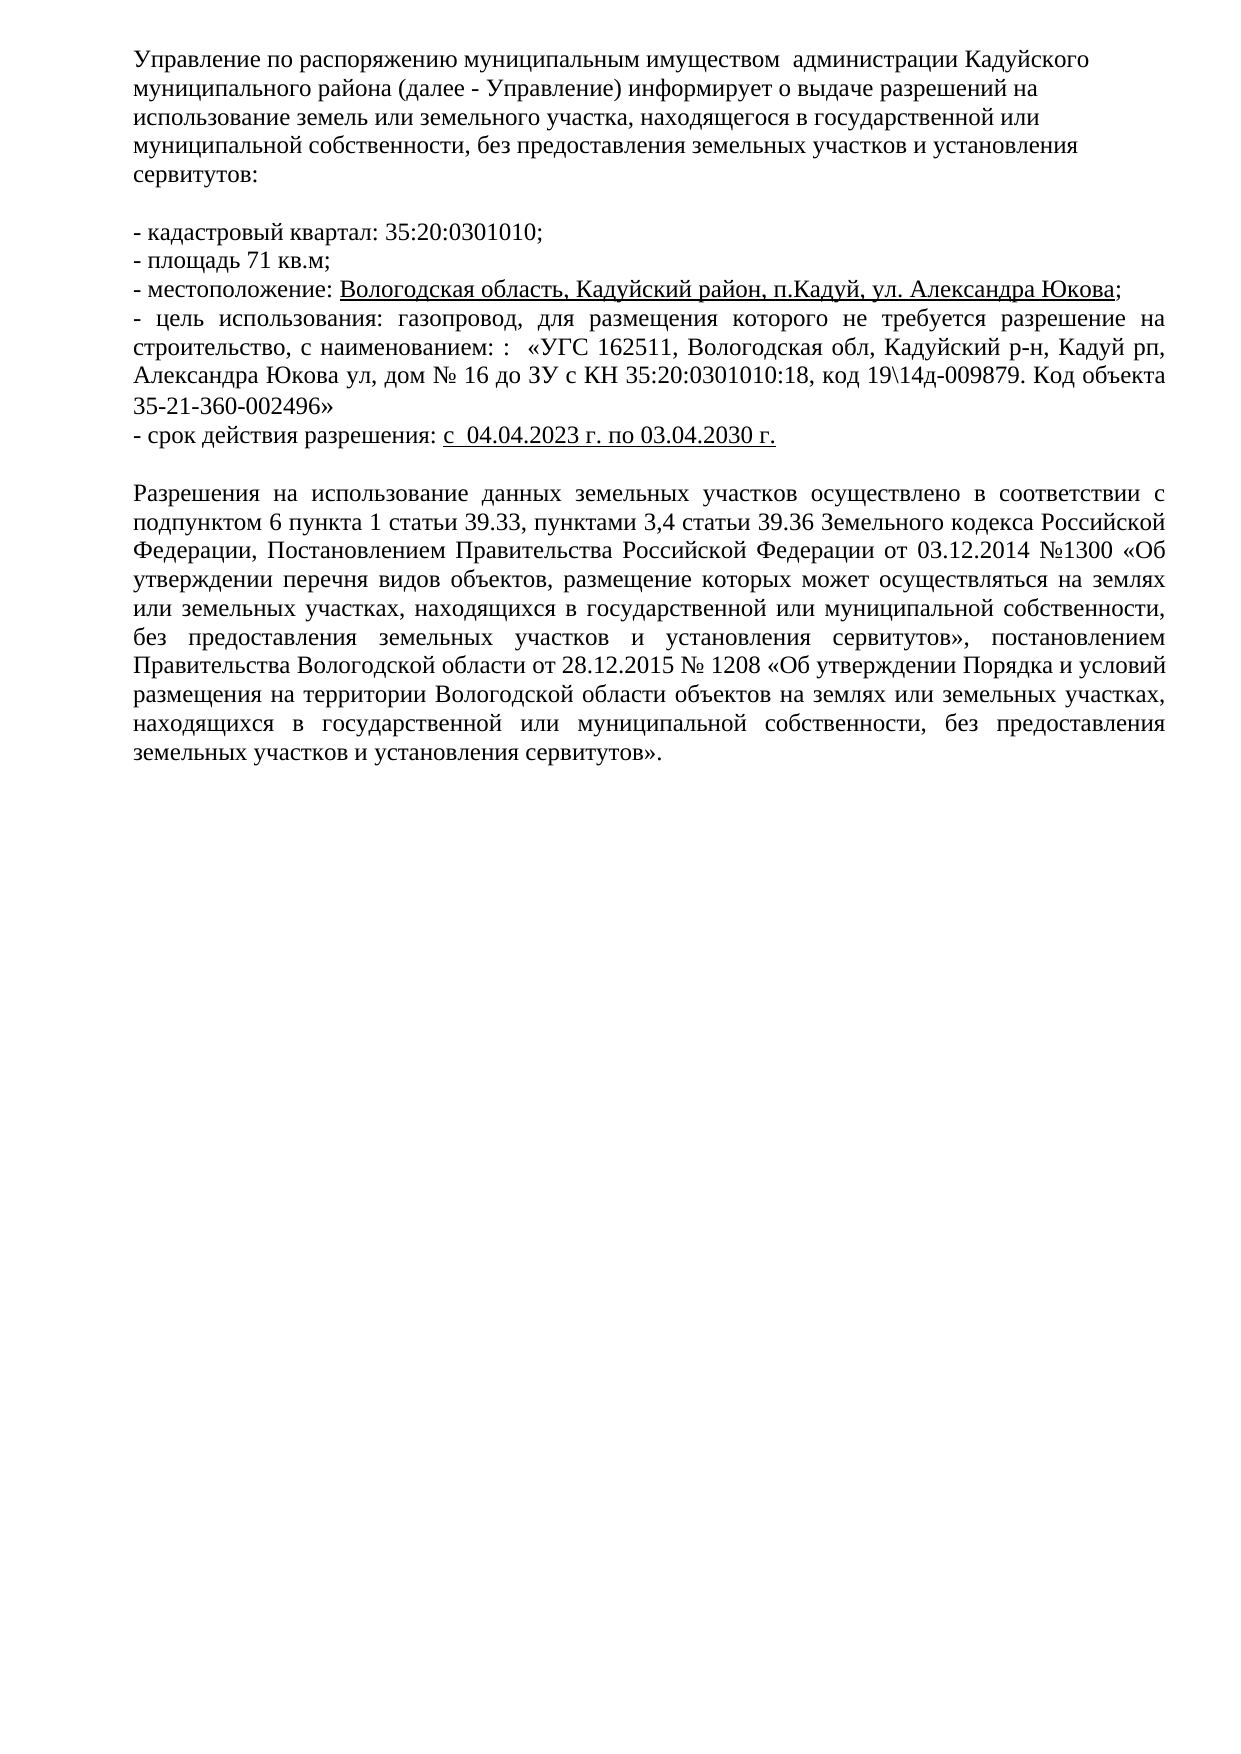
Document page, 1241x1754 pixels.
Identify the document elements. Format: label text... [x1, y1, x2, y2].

text - цель использования: газопровод, для размещения которого не требуется разрешение на строительство, с наименованием: : «УГС 162511, Вологодская обл, Кадуйский р-н, Кадуй рп, Александра Юкова ул, дом № 16 до ЗУ с КН 35:20:0301010:18, код 19\14д-009879. Код объекта 35-21-360-002496» [133, 303, 1167, 421]
text - срок действия разрешения: с 04.04.2023 г. по 03.04.2030 г. [133, 421, 1167, 449]
text Управление по распоряжению муниципальным имуществом администрации Кадуйского муниципального района (далее - Управление) информирует о выдаче разрешений на использование земель или земельного участка, находящегося в государственной или муниципальной собственности, без предоставления земельных участков и установления сервитутов: [133, 44, 1167, 188]
text Разрешения на использование данных земельных участков осуществлено в соответствии с подпунктом 6 пункта 1 статьи 39.33, пунктами 3,4 статьи 39.36 Земельного кодекса Российской Федерации, Постановлением Правительства Российской Федерации от 03.12.2014 №1300 «Об утверждении перечня видов объектов, размещение которых может осуществляться на землях или земельных участках, находящихся в государственной или муниципальной собственности, без предоставления земельных участков и установления сервитутов», постановлением Правительства Вологодской области от 28.12.2015 № 1208 «Об утверждении Порядка и условий размещения на территории Вологодской области объектов на землях или земельных участках, находящихся в государственной или муниципальной собственности, без предоставления земельных участков и установления сервитутов». [133, 478, 1167, 766]
text - кадастровый квартал: 35:20:0301010; - площадь 71 кв.м; - местоположение: Вологодская область, Кадуйский район, п.Кадуй, ул. Александра Юкова; [133, 217, 1167, 303]
